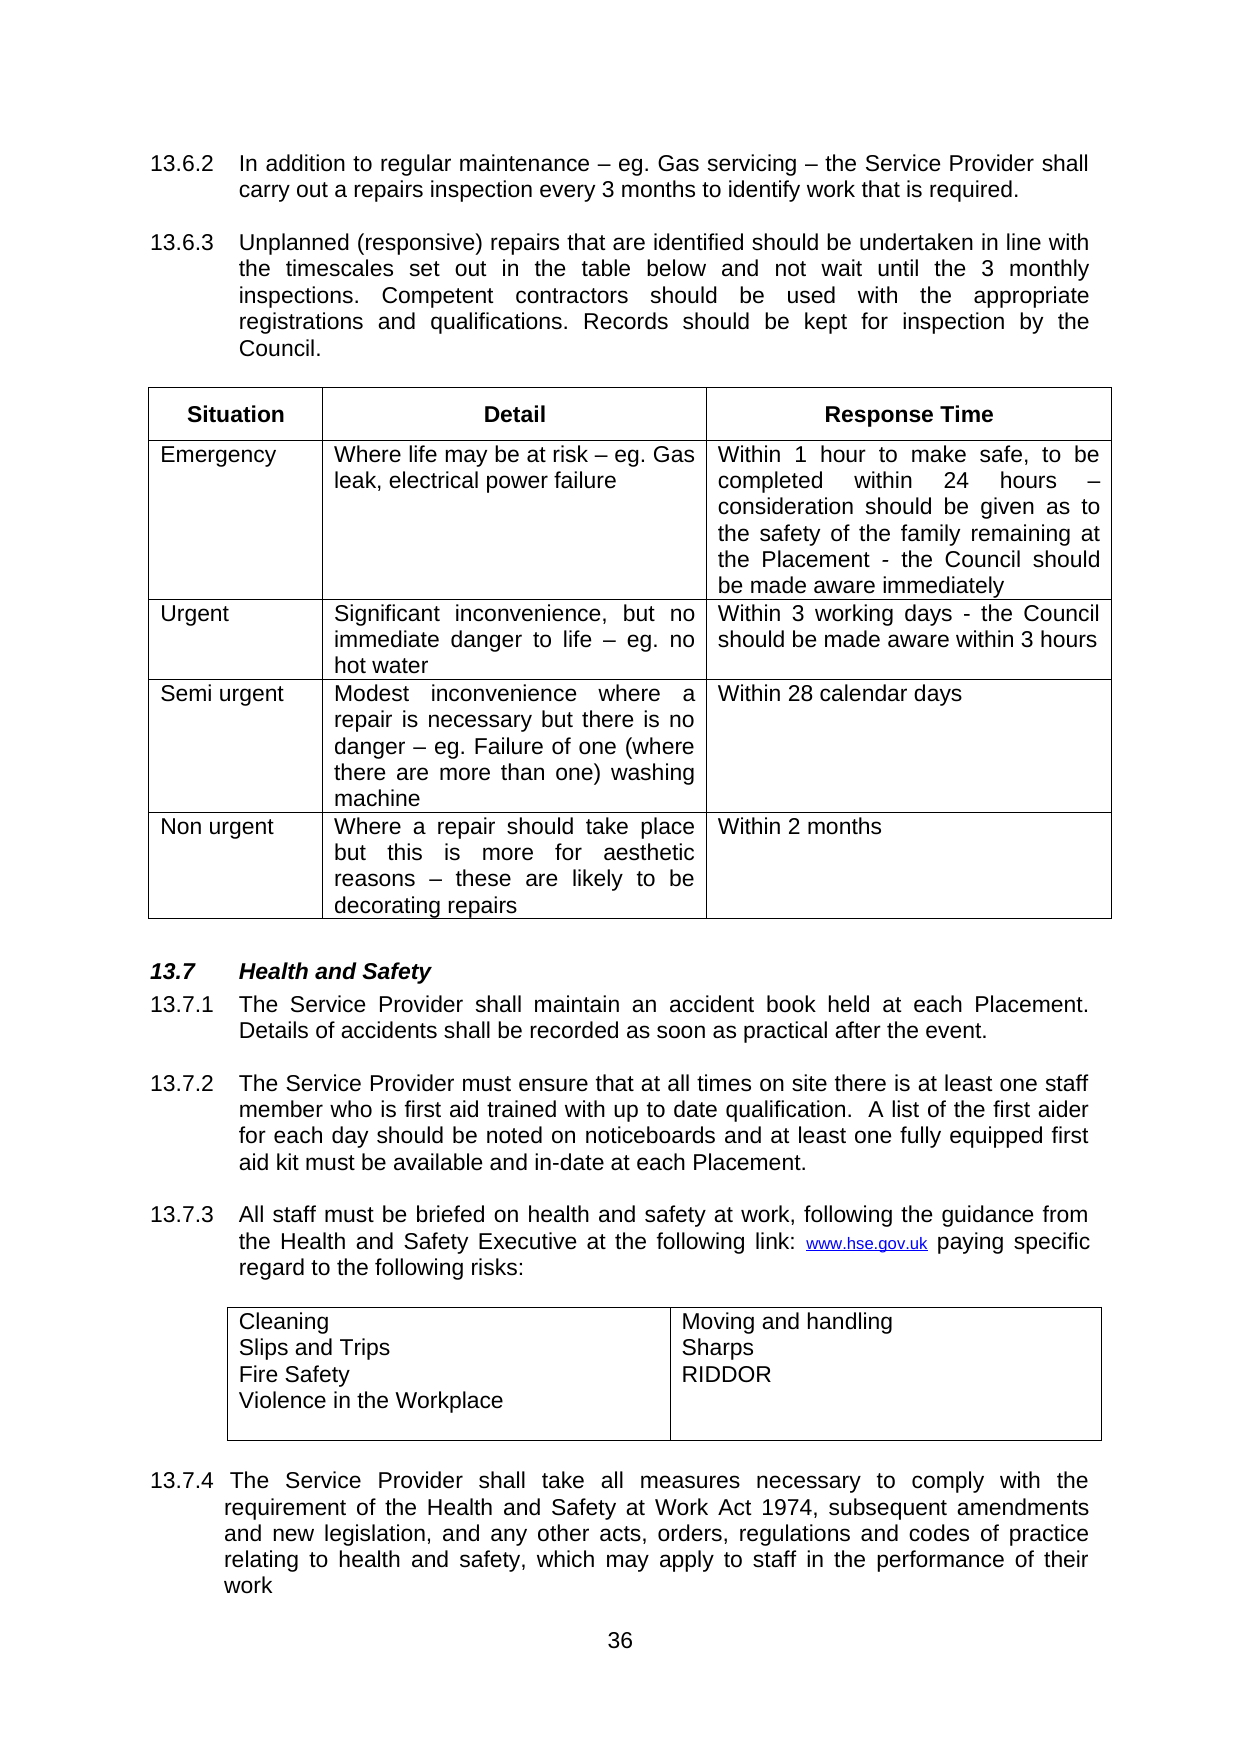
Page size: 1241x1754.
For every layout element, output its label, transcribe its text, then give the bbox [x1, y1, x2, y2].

table_header Situation [149, 388, 322, 439]
table_cell Emergency [149, 441, 322, 599]
table_cell Semi urgent [149, 680, 322, 812]
table_cell Within 1 hour to make safe, to be completed within 24 hours – consideration should be given as to the safety of the family remaining at the Placement - the Council should be made aware immediately [707, 441, 1111, 599]
text 13.7.2 The Service Provider must ensure that at all times on site there is at least one staff member who is first aid trained with up to date qualification. A list of the first aider for each day should be noted on noticeboards and at least one fully equipped first aid kit must be available and in-date at each Placement. [150, 1070, 1090, 1175]
table_cell Modest inconvenience where a repair is necessary but there is no danger – eg. Failure of one (where there are more than one) washing machine [323, 680, 706, 812]
table_header Detail [323, 388, 706, 439]
table_header Response Time [707, 388, 1111, 439]
text 13.6.3 Unplanned (responsive) repairs that are identified should be undertaken in line with the timescales set out in the table below and not wait until the 3 monthly inspections. Competent contractors should be used with the appropriate registrations and qualifications. Records should be kept for inspection by the Council. [150, 229, 1090, 361]
table_cell Non urgent [149, 813, 322, 918]
text 13.7.4 The Service Provider shall take all measures necessary to comply with the requirement of the Health and Safety at Work Act 1974, subsequent amendments and new legislation, and any other acts, orders, regulations and codes of practice relating to health and safety, which may apply to staff in the performance of their work [150, 1467, 1090, 1599]
table_header Moving and handling Sharps RIDDOR [671, 1308, 1101, 1440]
table_cell Where life may be at risk – eg. Gas leak, electrical power failure [323, 441, 706, 599]
table_cell Urgent [149, 600, 322, 679]
table_header Cleaning Slips and Trips Fire Safety Violence in the Workplace [228, 1308, 670, 1440]
text 13.6.2 In addition to regular maintenance – eg. Gas servicing – the Service Provider shall carry out a repairs inspection every 3 months to identify work that is required. [150, 150, 1090, 203]
table_cell Within 28 calendar days [707, 680, 1111, 812]
table_cell Where a repair should take place but this is more for aesthetic reasons – these are likely to be decorating repairs [323, 813, 706, 918]
text 13.7.1 The Service Provider shall maintain an accident book held at each Placement. Details of accidents shall be recorded as soon as practical after the event. [150, 991, 1090, 1043]
subtitle 13.7 Health and Safety [150, 958, 1090, 984]
table_cell Within 2 months [707, 813, 1111, 918]
text 13.7.3 All staff must be briefed on health and safety at work, following the guidance from the Health and Safety Executive at the following link: www.hse.gov.uk paying specific regard to the following risks: [150, 1201, 1090, 1281]
table_cell Within 3 working days - the Council should be made aware within 3 hours [707, 600, 1111, 679]
table_cell Significant inconvenience, but no immediate danger to life – eg. no hot water [323, 600, 706, 679]
